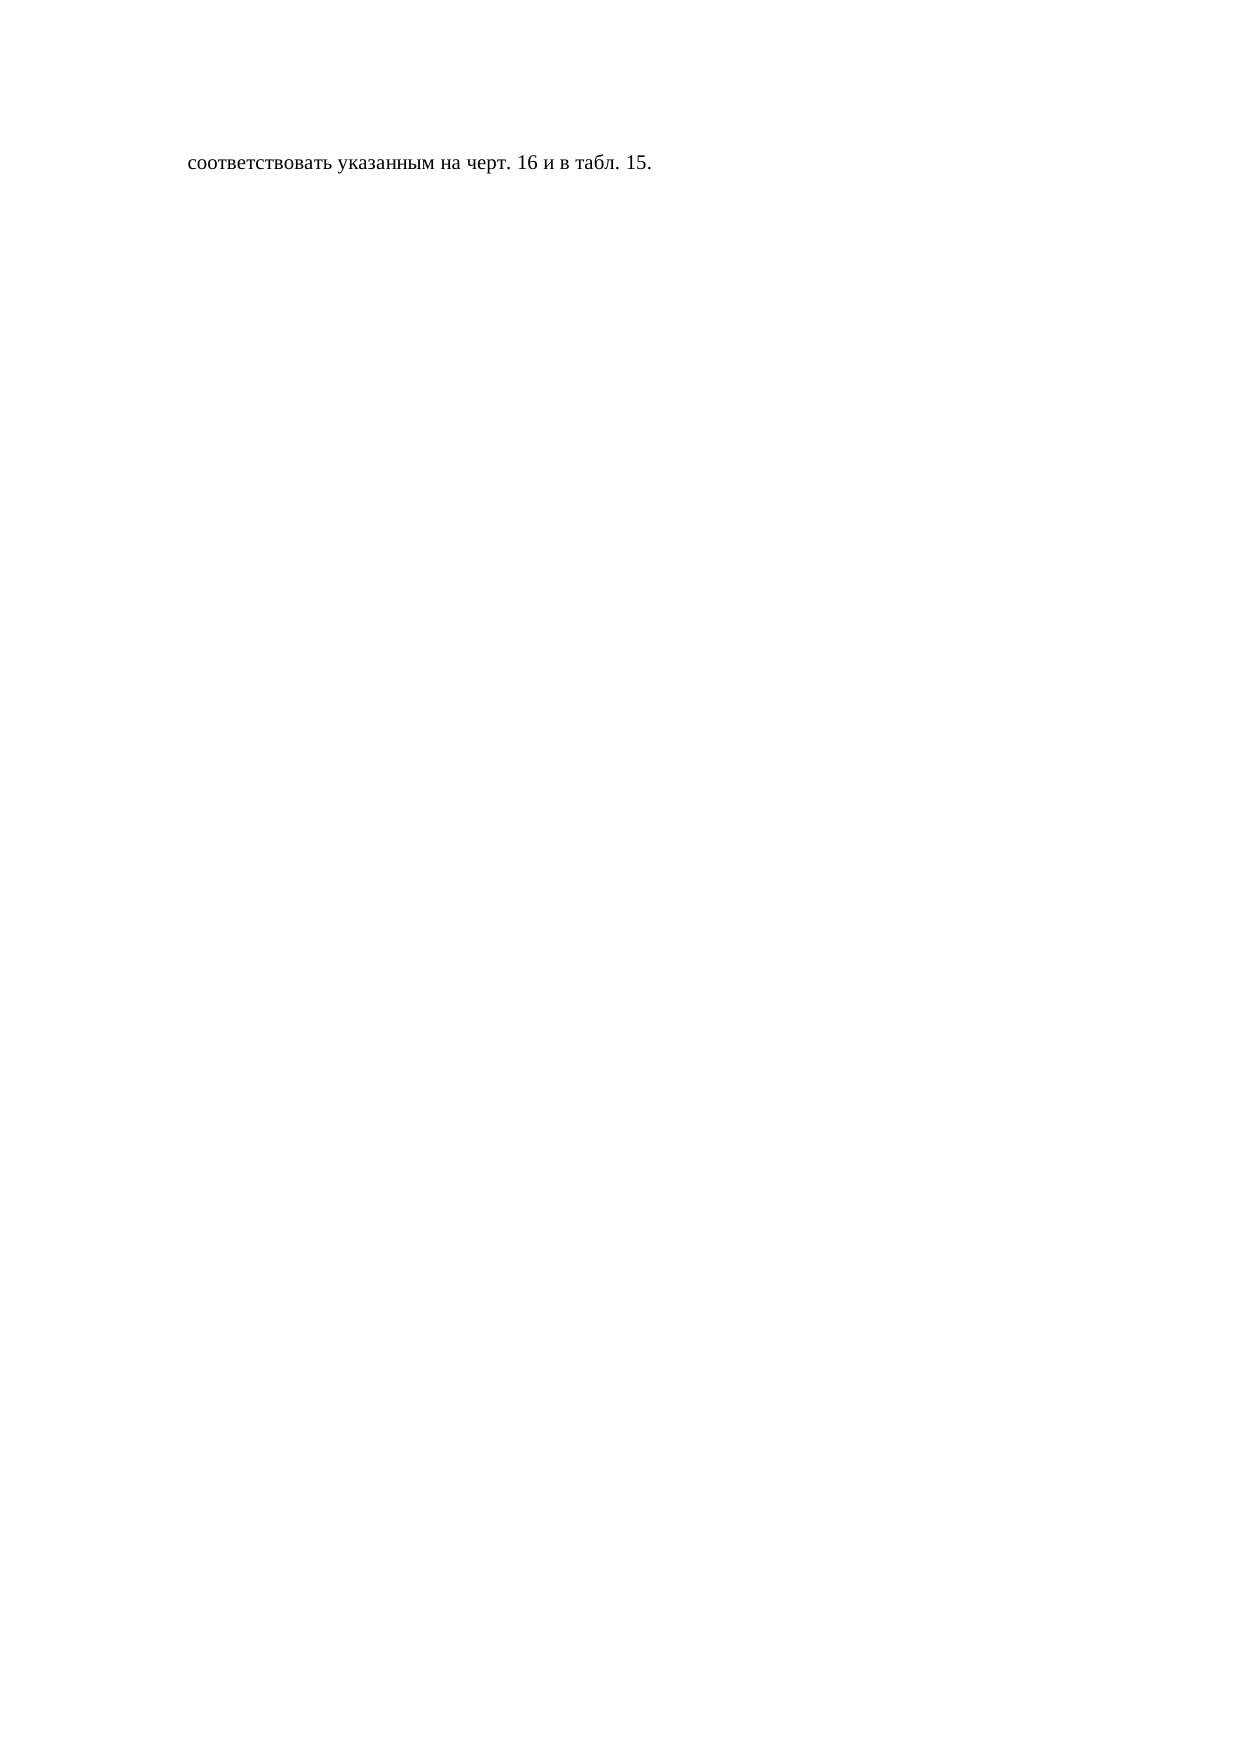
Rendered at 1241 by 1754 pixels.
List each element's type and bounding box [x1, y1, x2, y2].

text [187, 150, 1053, 174]
